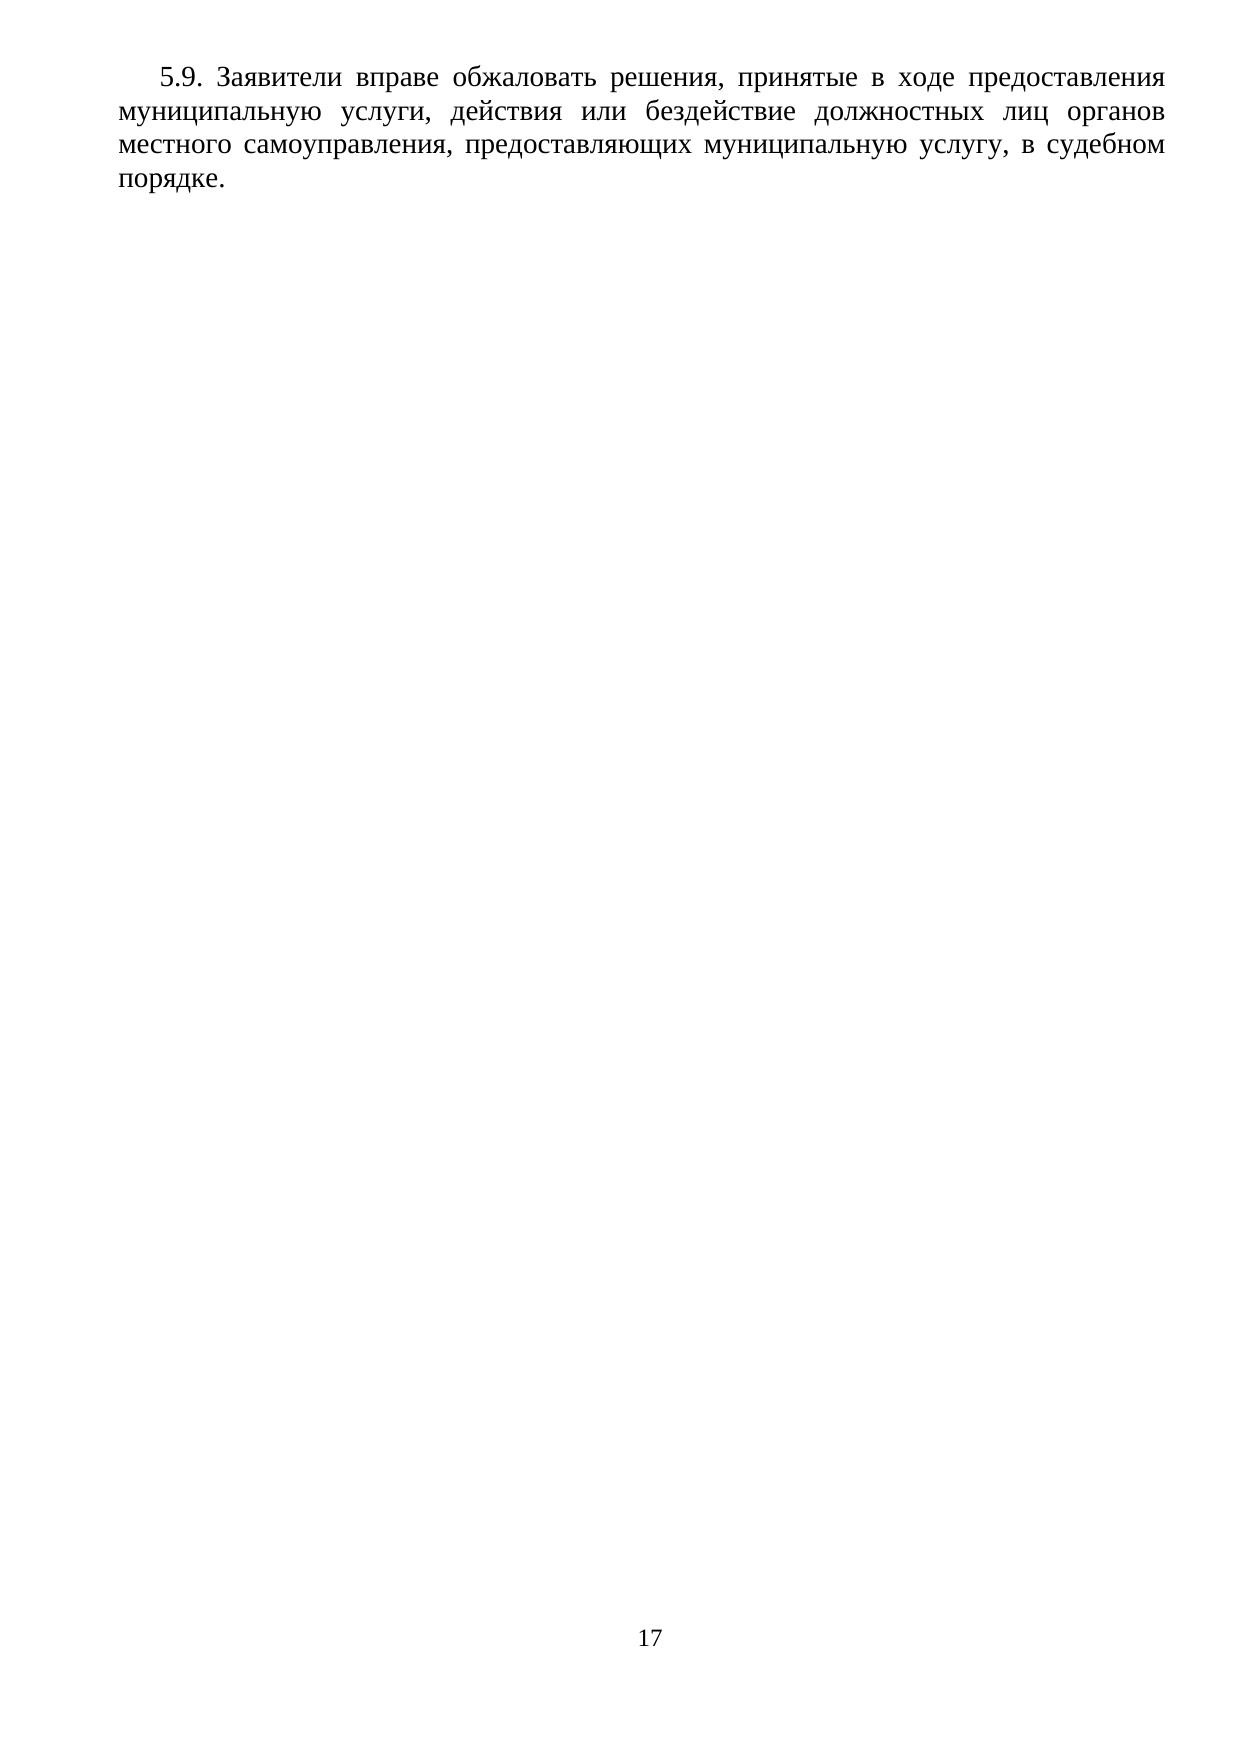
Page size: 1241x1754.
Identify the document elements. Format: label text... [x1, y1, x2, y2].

text 5.9. Заявители вправе обжаловать решения, принятые в ходе предоставления муниципальную услуги, действия или бездействие должностных лиц органов местного самоуправления, предоставляющих муниципальную услугу, в судебном порядке. [118, 59, 1166, 193]
